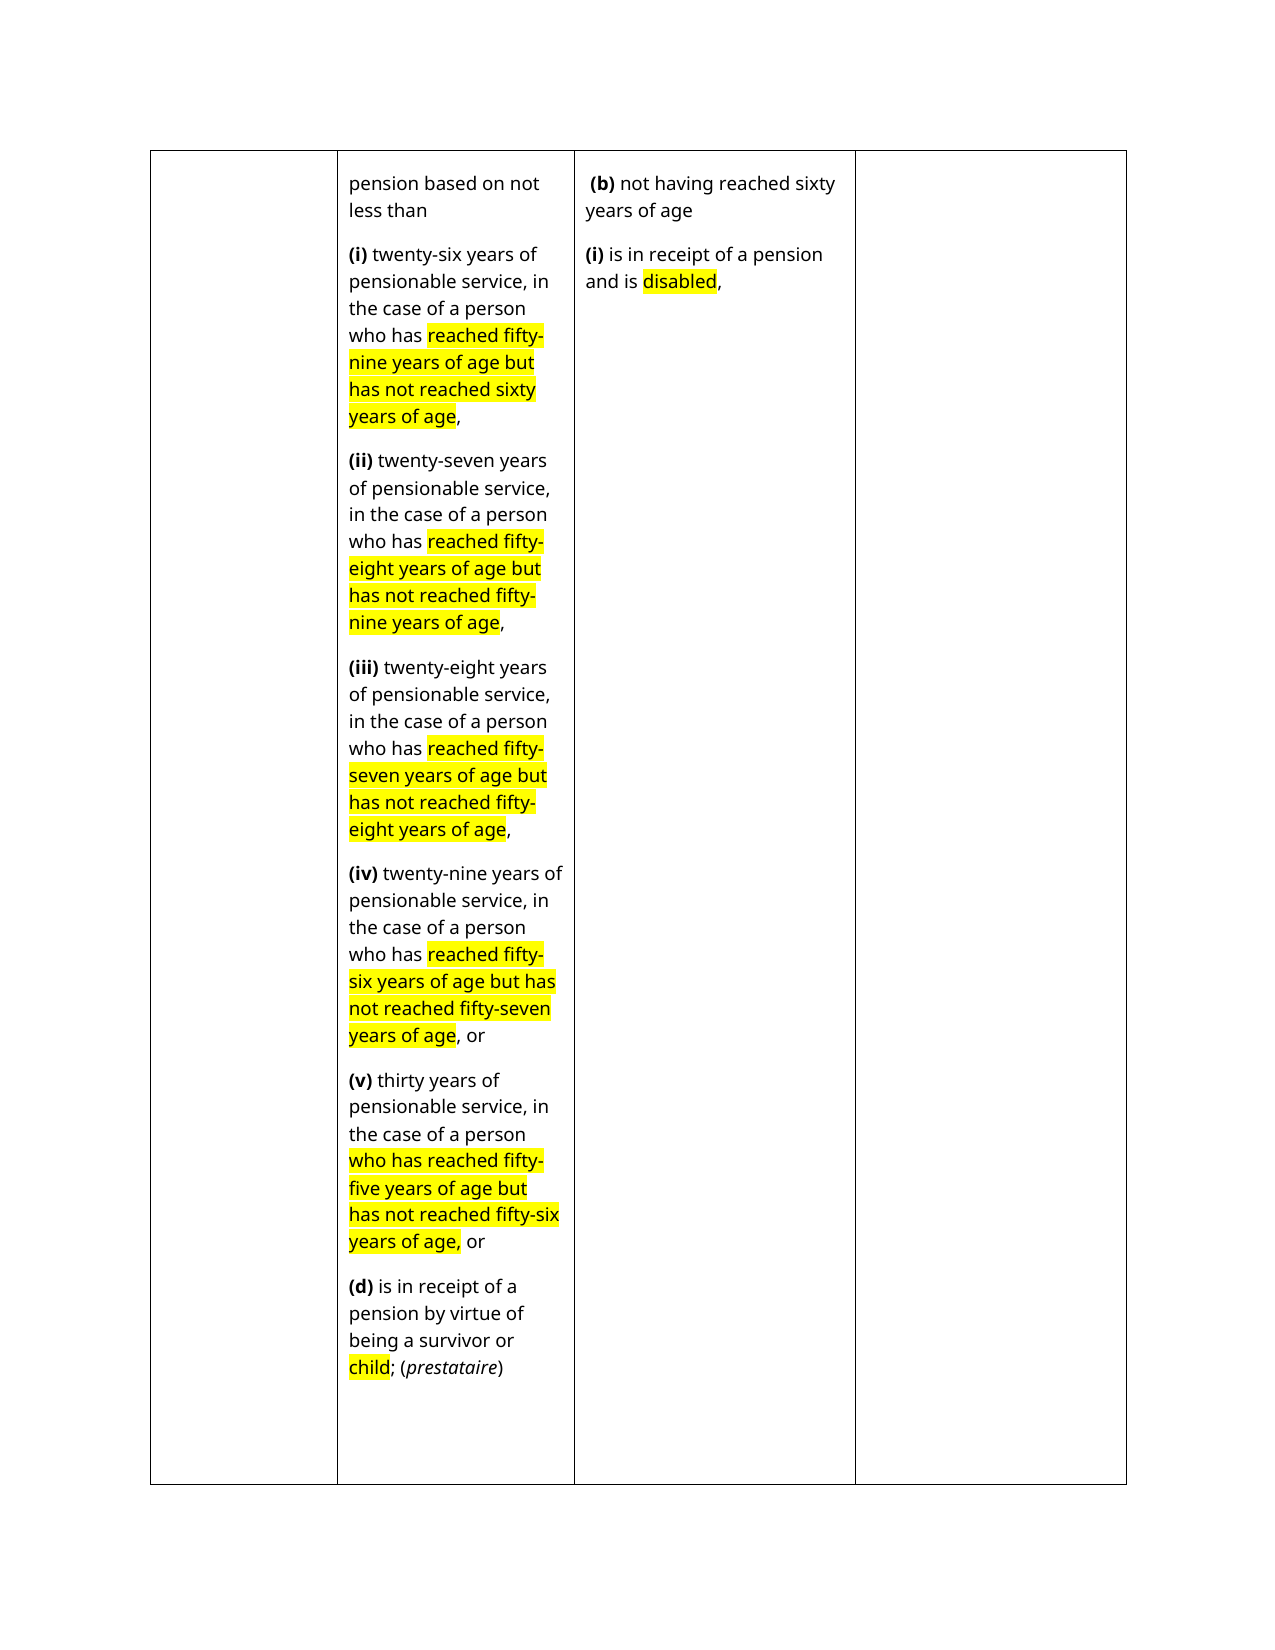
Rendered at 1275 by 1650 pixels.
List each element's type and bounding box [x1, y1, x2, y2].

table_cell [151, 151, 337, 1484]
table_cell [338, 151, 574, 1484]
table_cell [575, 151, 855, 1484]
table_cell [856, 151, 1126, 1484]
